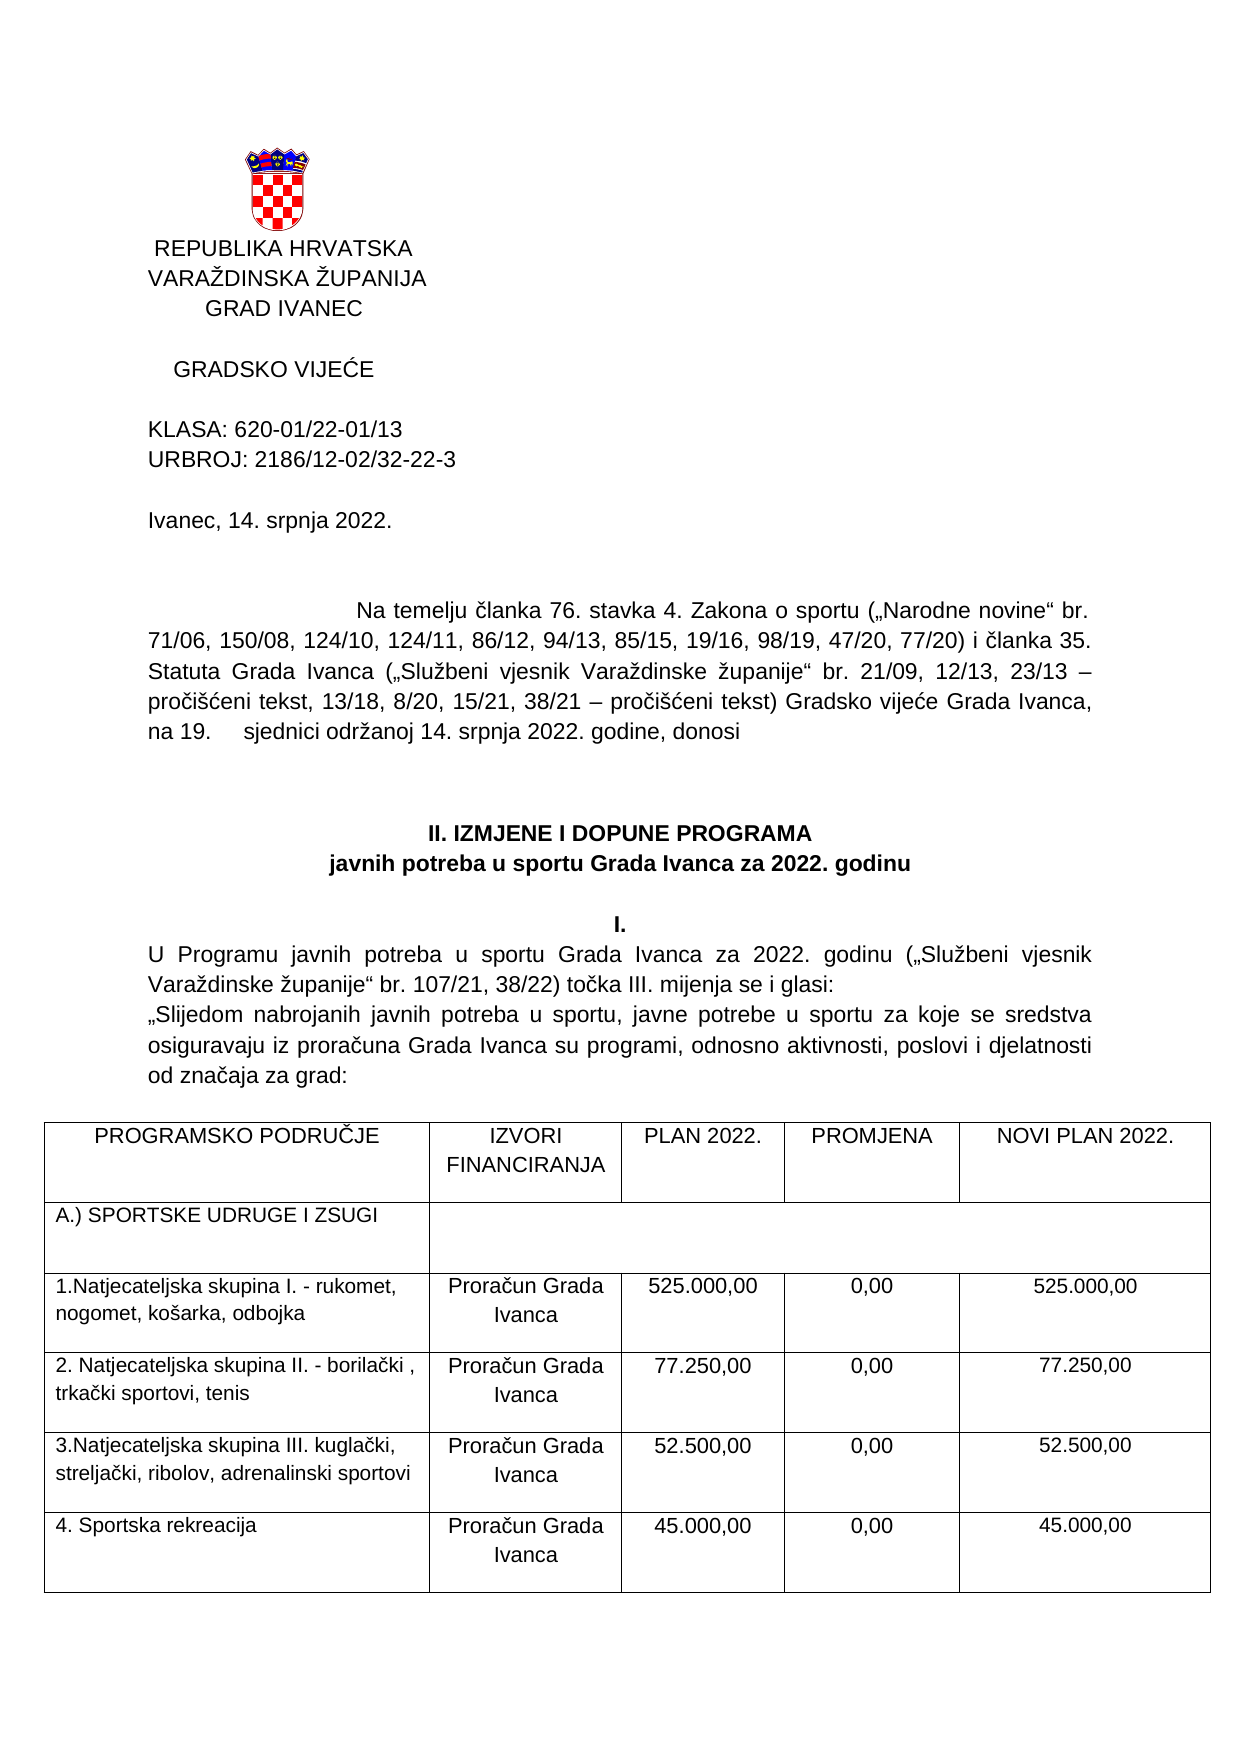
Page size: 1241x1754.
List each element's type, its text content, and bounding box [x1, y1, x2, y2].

table_cell 0,00 [785, 1353, 959, 1432]
table_cell 77.250,00 [622, 1353, 784, 1432]
table_cell 0,00 [785, 1513, 959, 1592]
text II. IZMJENE I DOPUNE PROGRAMA [148, 820, 1093, 847]
text „Slijedom nabrojanih javnih potreba u sportu, javne potrebe u sportu za koje se sredstva osiguravaju iz proračuna Grada Ivanca su programi, odnosno aktivnosti, poslovi i djelatnosti od značaja za grad: [148, 1001, 1093, 1088]
table_cell Proračun Grada Ivanca [430, 1274, 621, 1352]
table_cell 1.Natjecateljska skupina I. - rukomet, nogomet, košarka, odbojka [45, 1274, 429, 1352]
table_cell Proračun Grada Ivanca [430, 1353, 621, 1432]
table_header NOVI PLAN 2022. [960, 1123, 1210, 1202]
table_header IZVORI FINANCIRANJA [430, 1123, 621, 1202]
table_cell 0,00 [785, 1433, 959, 1512]
table_header PLAN 2022. [622, 1123, 784, 1202]
text KLASA: 620-01/22-01/13 [0, 416, 1093, 442]
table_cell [430, 1513, 621, 1592]
table_cell 525.000,00 [622, 1274, 784, 1352]
text VARAŽDINSKA ŽUPANIJA [148, 265, 1093, 291]
text GRADSKO VIJEĆE [148, 356, 1093, 382]
table_cell 0,00 [785, 1274, 959, 1352]
text I. [148, 911, 1093, 937]
table_cell 45.000,00 [622, 1513, 784, 1592]
table_cell 525.000,00 [960, 1274, 1210, 1352]
table_cell 52.500,00 [960, 1433, 1210, 1512]
table_cell Proračun Grada Ivanca [430, 1433, 621, 1512]
table_cell 45.000,00 [960, 1513, 1210, 1592]
table_cell 77.250,00 [960, 1353, 1210, 1432]
text Ivanec, 14. srpnja 2022. [0, 507, 1093, 533]
text Na temelju članka 76. stavka 4. Zakona o sportu („Narodne novine“ br. 71/06, 150/08, 124/10, 124/11, 86/12, 94/13, 85/15, 19/16, 98/19, 47/20, 77/20) i članka 35. Statuta Grada Ivanca („Službeni vjesnik Varaždinske županije“ br. 21/09, 12/13, 23/13 – pročišćeni tekst, 13/18, 8/20, 15/21, 38/21 – pročišćeni tekst) Gradsko vijeće Grada Ivanca, na 19. sjednici održanoj 14. srpnja 2022. godine, donosi [148, 597, 1093, 744]
table_cell A.) SPORTSKE UDRUGE I ZSUGI [45, 1203, 429, 1272]
table_header PROGRAMSKO PODRUČJE [45, 1123, 429, 1202]
text U Programu javnih potreba u sportu Grada Ivanca za 2022. godinu („Službeni vjesnik Varaždinske županije“ br. 107/21, 38/22) točka III. mijenja se i glasi: [148, 941, 1093, 998]
table_header PROMJENA [785, 1123, 959, 1202]
table_cell 4. Sportska rekreacija [45, 1513, 429, 1592]
table_cell 3.Natjecateljska skupina III. kuglački, streljački, ribolov, adrenalinski sportovi [45, 1433, 429, 1512]
text javnih potreba u sportu Grada Ivanca za 2022. godinu [148, 850, 1093, 877]
text URBROJ: 2186/12-02/32-22-3 [0, 446, 1093, 473]
table_cell 52.500,00 [622, 1433, 784, 1512]
table_cell [430, 1203, 1210, 1272]
table_cell 2. Natjecateljska skupina II. - borilački , trkački sportovi, tenis [45, 1353, 429, 1432]
text GRAD IVANEC [148, 295, 1093, 322]
text REPUBLIKA HRVATSKA [148, 235, 1093, 261]
